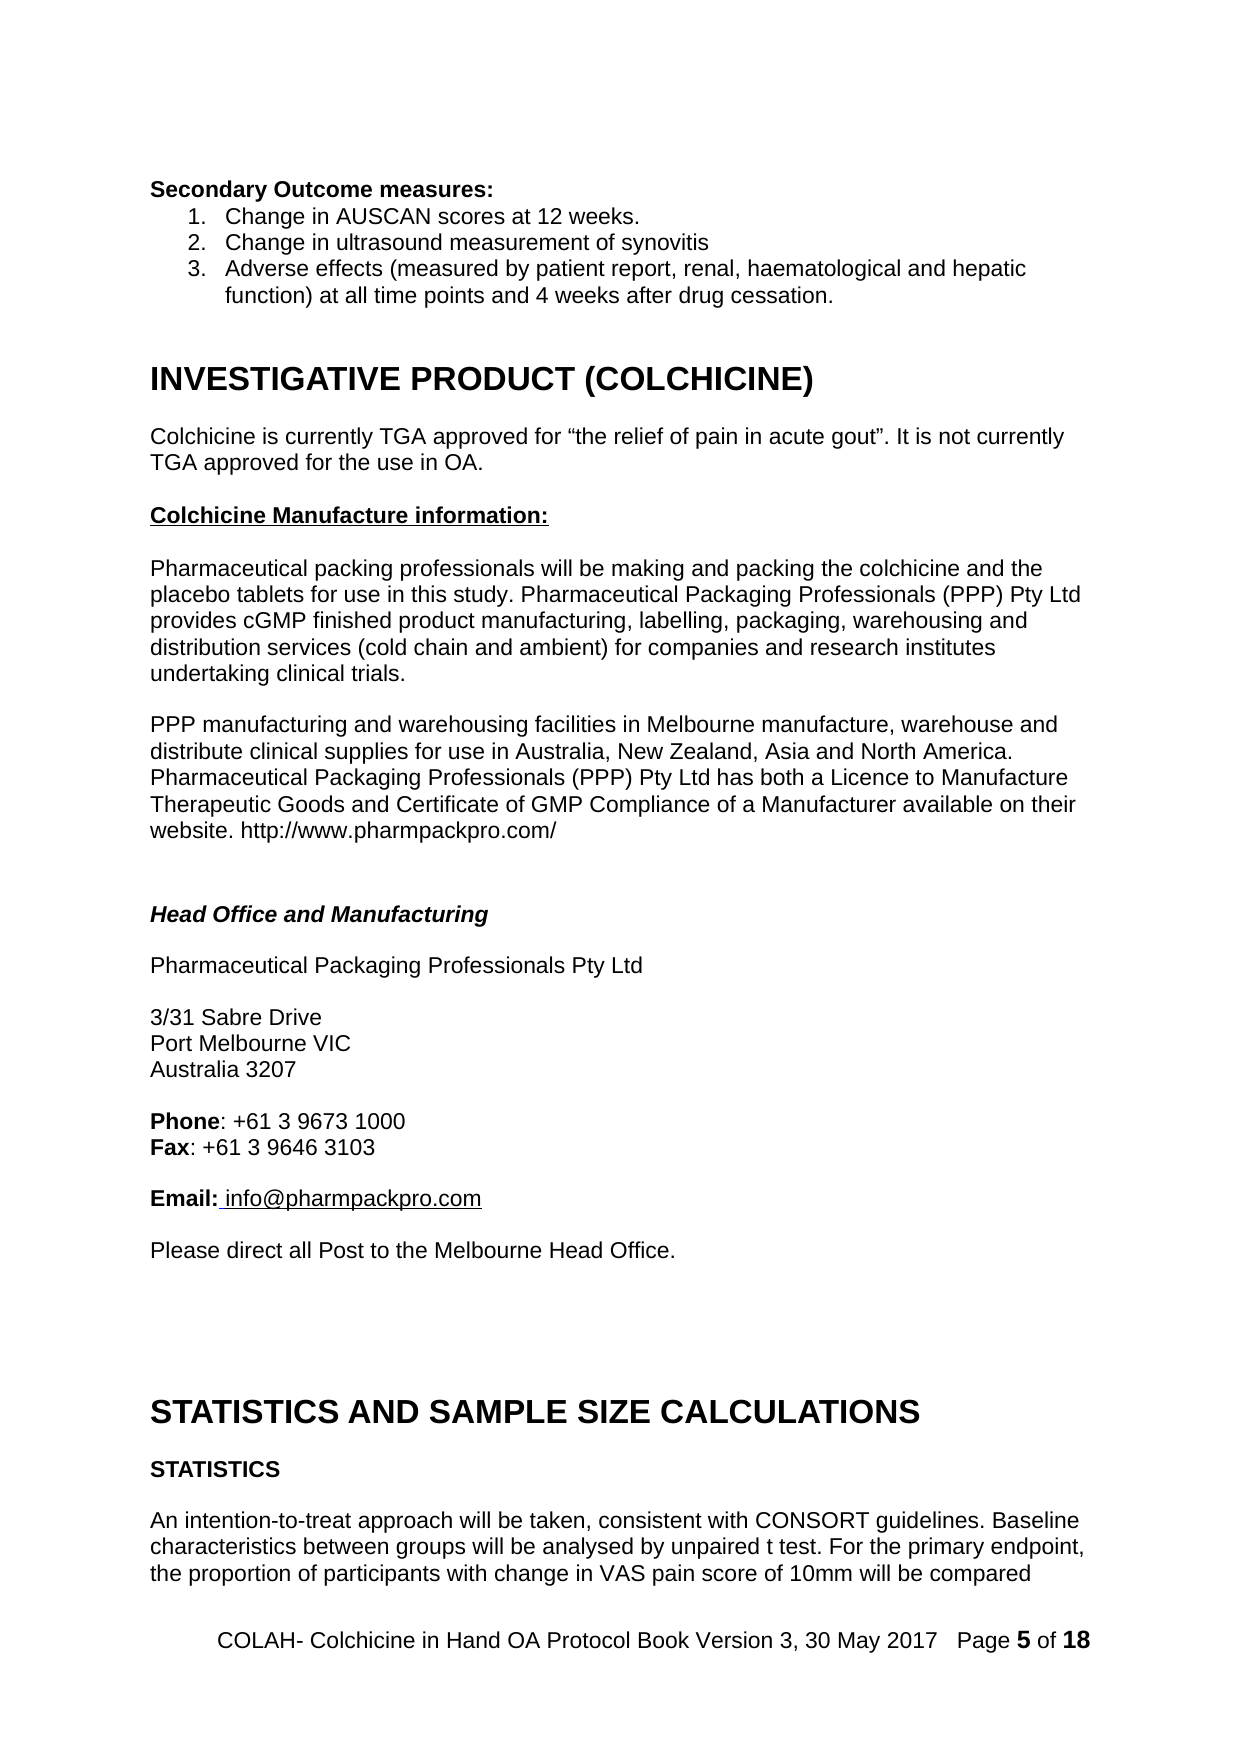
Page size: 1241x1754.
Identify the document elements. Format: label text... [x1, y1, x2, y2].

list Change in ultrasound measurement of synovitis [187, 229, 1090, 255]
text Colchicine is currently TGA approved for “the relief of pain in acute gout”. It is not currently TGA approved for the use in OA. [150, 423, 1090, 476]
text Email: info@pharmpackpro.com [150, 1185, 1090, 1212]
subtitle Statistics [150, 1456, 1090, 1482]
text Phone: +61 3 9673 1000 Fax: +61 3 9646 3103 [150, 1108, 1090, 1160]
text Pharmaceutical Packaging Professionals Pty Ltd [150, 952, 1090, 979]
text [150, 1507, 1090, 1586]
text Colchicine Manufacture information: [150, 502, 1090, 528]
text Pharmaceutical packing professionals will be making and packing the colchicine and the placebo tablets for use in this study. Pharmaceutical Packaging Professionals (PPP) Pty Ltd provides cGMP finished product manufacturing, labelling, packaging, warehousing and distribution services (cold chain and ambient) for companies and research institutes undertaking clinical trials. [150, 555, 1090, 686]
subtitle Statistics and sample size calculations [150, 1392, 1090, 1431]
text Secondary Outcome measures: [150, 176, 1090, 203]
subtitle Investigative product (COLCHICINE) [150, 359, 1090, 398]
text PPP manufacturing and warehousing facilities in Melbourne manufacture, warehouse and distribute clinical supplies for use in Australia, New Zealand, Asia and North America. Pharmaceutical Packaging Professionals (PPP) Pty Ltd has both a Licence to Manufacture Therapeutic Goods and Certificate of GMP Compliance of a Manufacturer available on their website. http://www.pharmpackpro.com/ [150, 711, 1090, 843]
list Adverse effects (measured by patient report, renal, haematological and hepatic function) at all time points and 4 weeks after drug cessation. [187, 255, 1090, 308]
list Change in AUSCAN scores at 12 weeks. [187, 203, 1090, 229]
text Please direct all Post to the Melbourne Head Office. [150, 1237, 1090, 1263]
text 3/31 Sabre Drive Port Melbourne VIC Australia 3207 [150, 1004, 1090, 1083]
subtitle Head Office and Manufacturing [150, 901, 1090, 927]
